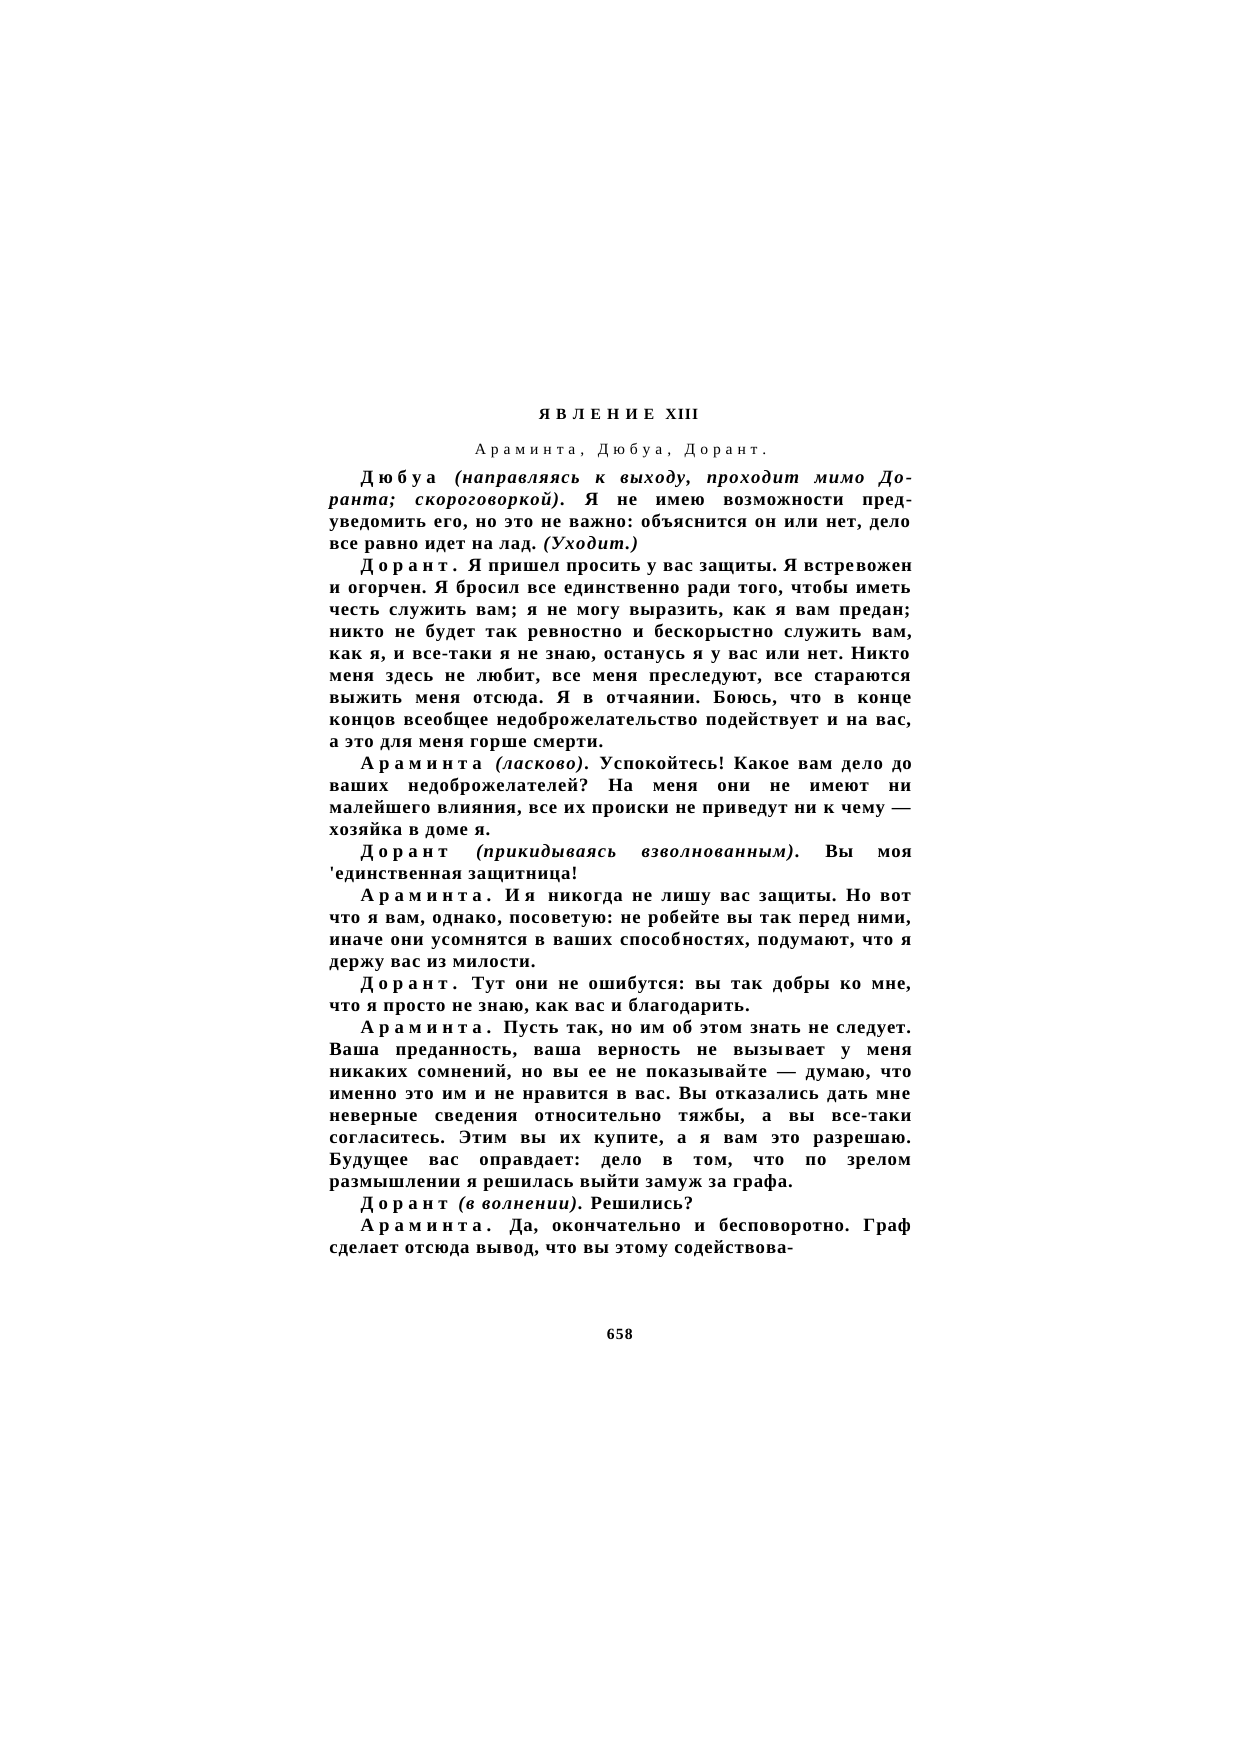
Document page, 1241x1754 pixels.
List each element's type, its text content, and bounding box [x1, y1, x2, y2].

text ЯВЛЕНИЕ XIII [539, 407, 698, 423]
text Араминта (ласково). Успокойтесь! Какое вам дело до ваших недоброжелателей? На меня они не имеют ни малейшего влияния, все их происки не приведут ни к чему — хозяйка в доме я. [329, 752, 912, 840]
text 658 [607, 1327, 632, 1343]
text Дюбуа (направляясь к выходу, проходит мимо Доранта; скороговоркой). Я не имею возможности предуведомить его, но это не важно: объяснится он или нет, дело все равно идет на лад. (Уходит.) [329, 466, 912, 554]
text Дорант. Я пришел просить у вас защиты. Я встревожен и огорчен. Я бросил все единственно ради того, чтобы иметь честь служить вам; я не могу выразить, как я вам предан; никто не будет так ревностно и бескорыстно служить вам, как я, и все-таки я не знаю, останусь я у вас или нет. Никто меня здесь не любит, все меня преследуют, все стараются выжить меня отсюда. Я в отчаянии. Боюсь, что в конце концов всеобщее недоброжелательство подействует и на вас, а это для меня горше смерти. [329, 554, 912, 752]
text Араминта. Пусть так, но им об этом знать не следует. Ваша преданность, ваша верность не вызывает у меня никаких сомнений, но вы ее не показывайте — думаю, что именно это им и не нравится в вас. Вы отказались дать мне неверные сведения относительно тяжбы, а вы все-таки согласитесь. Этим вы их купите, а я вам это разрешаю. Будущее вас оправдает: дело в том, что по зрелом размышлении я решилась выйти замуж за графа. [329, 1016, 912, 1192]
text Араминта. Ия никогда не лишу вас защиты. Но вот что я вам, однако, посоветую: не робейте вы так перед ними, иначе они усомнятся в ваших способностях, подумают, что я держу вас из милости. [329, 884, 912, 972]
text Дорант (прикидываясь взволнованным). Вы моя 'единственная защитница! [329, 840, 912, 884]
text Дорант. Тут они не ошибутся: вы так добры ко мне, что я просто не знаю, как вас и благодарить. [329, 972, 912, 1016]
text Дорант (в волнении). Решились? [329, 1192, 914, 1213]
text Араминта, Дюбуа, Дорант. [327, 442, 914, 458]
text Араминта. Да, окончательно и бесповоротно. Граф сделает отсюда вывод, что вы этому содействова- [329, 1213, 912, 1257]
